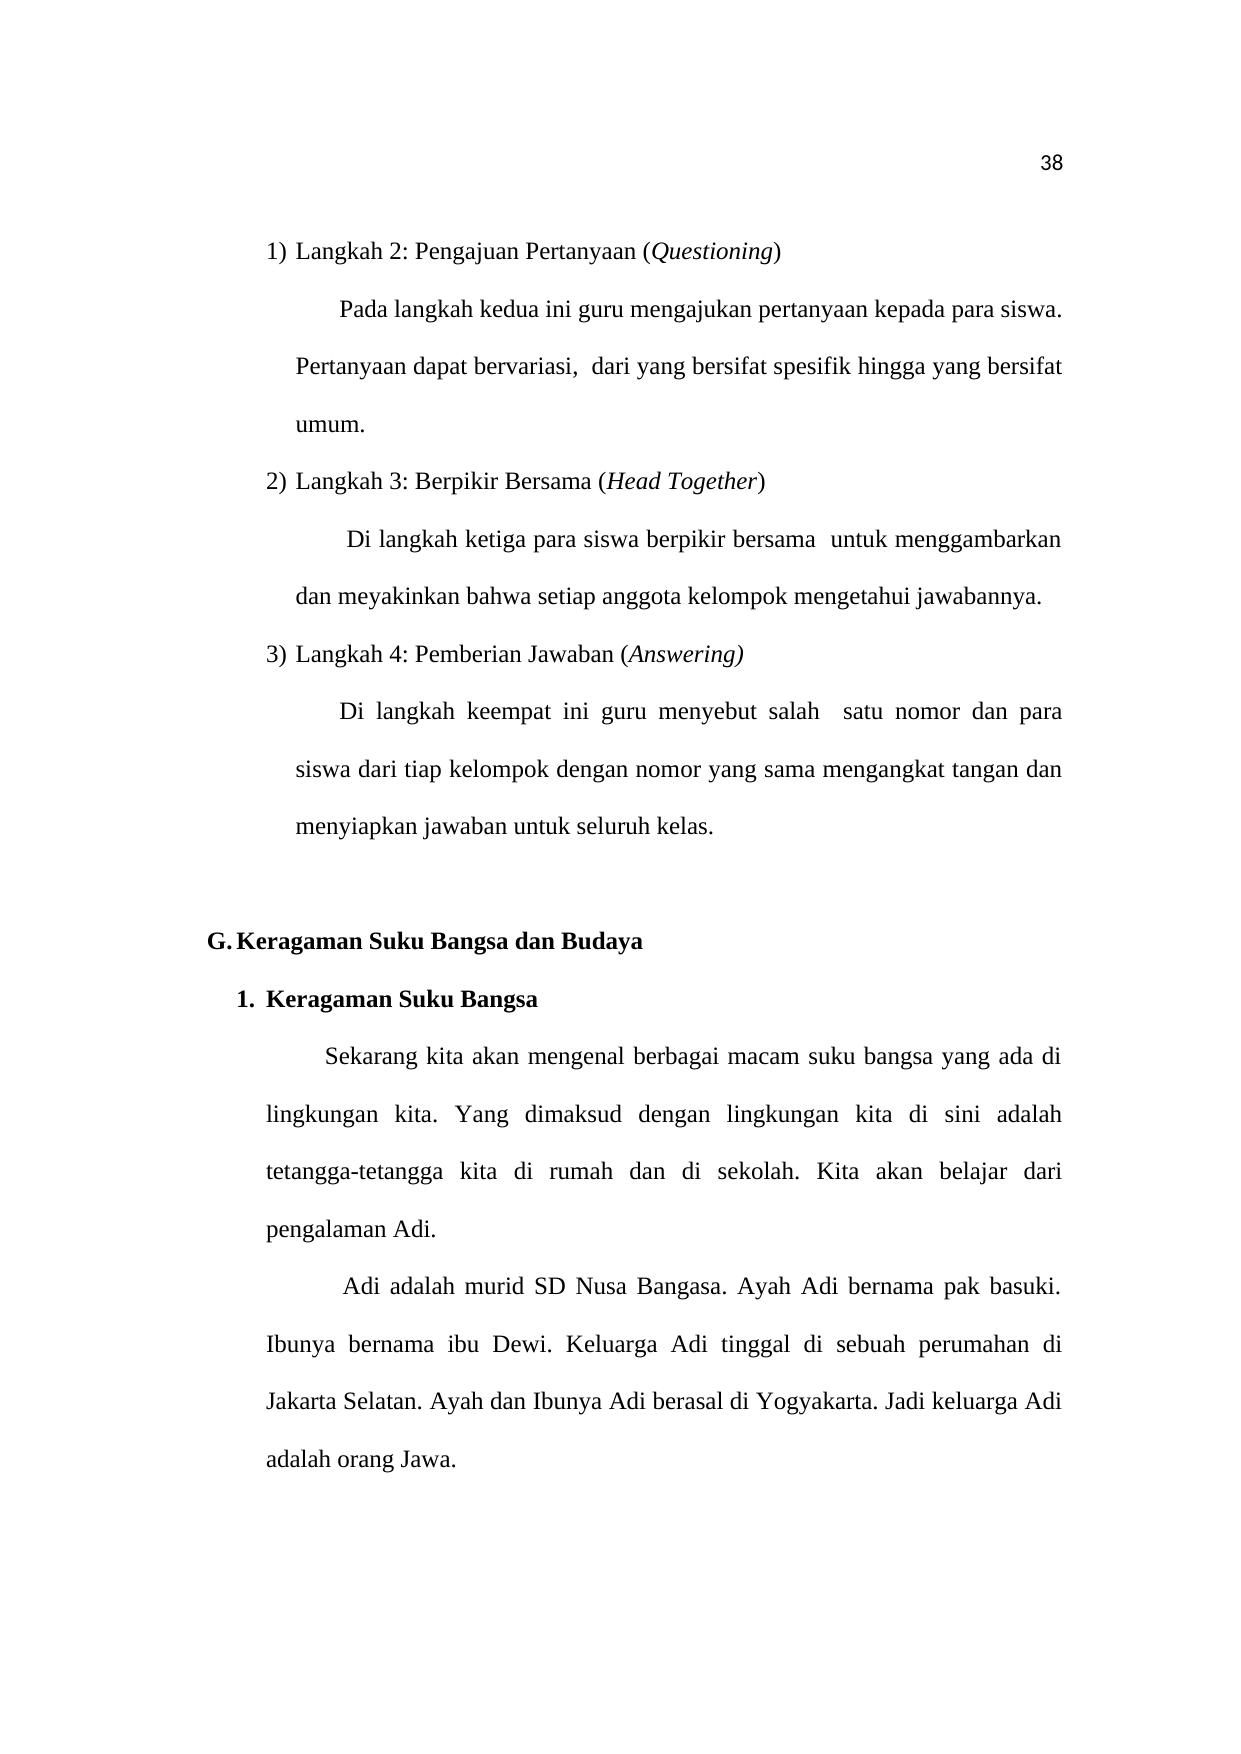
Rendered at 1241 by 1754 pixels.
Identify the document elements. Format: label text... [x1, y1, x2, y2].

list Sekarang kita akan mengenal berbagai macam suku bangsa yang ada di lingkungan kita. Yang dimaksud dengan lingkungan kita di sini adalah tetangga-tetangga kita di rumah dan di sekolah. Kita akan belajar dari pengalaman Adi. [266, 1041, 1063, 1242]
list Adi adalah murid SD Nusa Bangasa. Ayah Adi bernama pak basuki. Ibunya bernama ibu Dewi. Keluarga Adi tinggal di sebuah perumahan di Jakarta Selatan. Ayah dan Ibunya Adi berasal di Yogyakarta. Jadi keluarga Adi adalah orang Jawa. [236, 1271, 1063, 1472]
list Langkah 4: Pemberian Jawaban (Answering) [266, 639, 1063, 667]
list Langkah 3: Berpikir Bersama (Head Together) [266, 466, 1063, 495]
list Pada langkah kedua ini guru mengajukan pertanyaan kepada para siswa. Pertanyaan dapat bervariasi, dari yang bersifat spesifik hingga yang bersifat umum. [295, 294, 1063, 437]
list Langkah 2: Pengajuan Pertanyaan (Questioning) [266, 236, 1063, 265]
list Keragaman Suku Bangsa dan Budaya [207, 926, 1063, 955]
list Keragaman Suku Bangsa [236, 984, 1063, 1012]
text Di langkah keempat ini guru menyebut salah satu nomor dan para siswa dari tiap kelompok dengan nomor yang sama mengangkat tangan dan menyiapkan jawaban untuk seluruh kelas. [295, 696, 1063, 840]
list Di langkah ketiga para siswa berpikir bersama untuk menggambarkan dan meyakinkan bahwa setiap anggota kelompok mengetahui jawabannya. [295, 524, 1063, 610]
